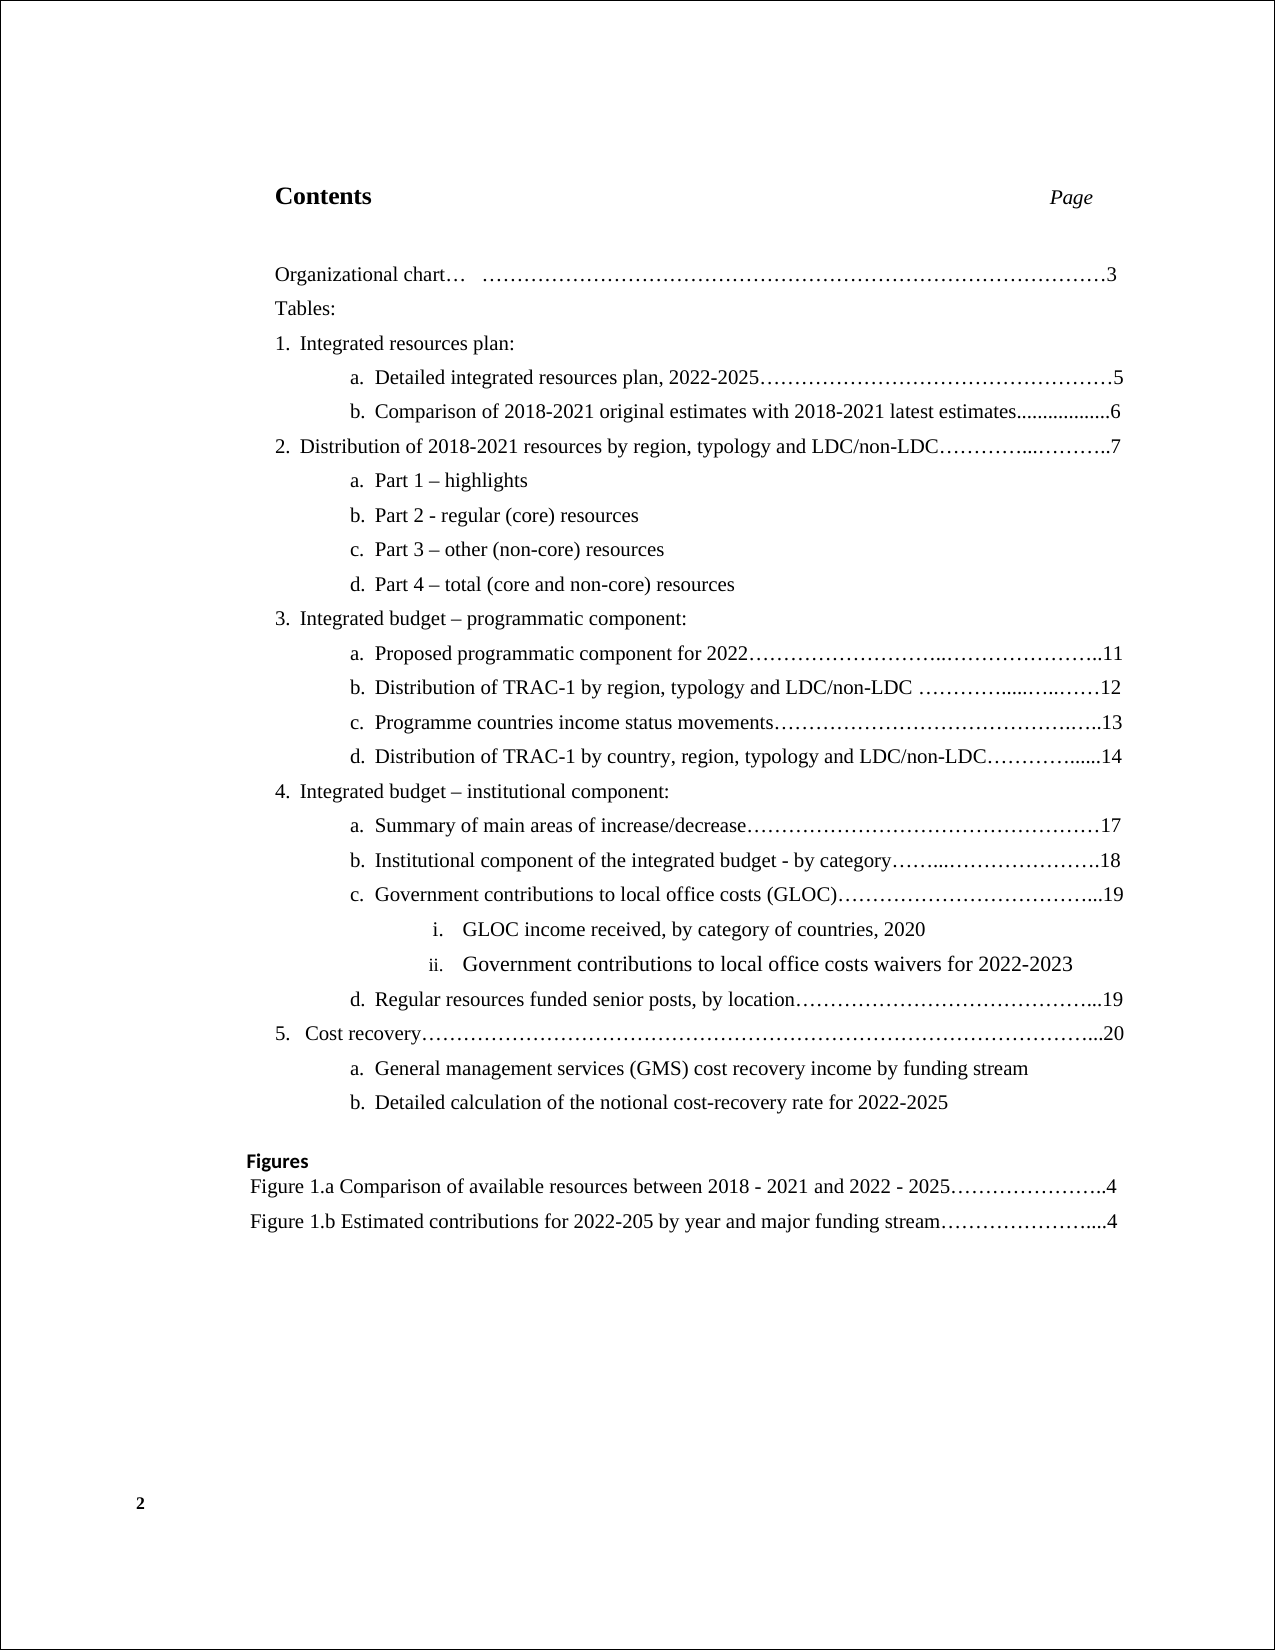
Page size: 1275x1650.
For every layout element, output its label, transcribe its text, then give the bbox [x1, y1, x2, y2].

table_cell Cost recovery……………………………………………………………………………………...20 General management services (GMS) cost recovery income by funding stream Detailed calculation of the notional cost-recovery rate for 2022-2025 [150, 1021, 1126, 1125]
text Contents Page [153, 181, 1151, 210]
text Figures [218, 1149, 1151, 1174]
text Figure 1.a Comparison of available resources between 2018 - 2021 and 2022 - 2025…………………..4 [250, 1174, 1151, 1198]
text Figure 1.b Estimated contributions for 2022-205 by year and major funding stream…………………....4 [250, 1209, 1151, 1233]
table_cell Distribution of 2018-2021 resources by region, typology and LDC/non-LDC…………...………..7 Part 1 – highlights Part 2 - regular (core) resources Part 3 – other (non-core) resources Part 4 – total (core and non-core) resources Integrated budget – programmatic component: Proposed programmatic component for 2022………………………..…………………..11 Distribution of TRAC-1 by region, typology and LDC/non-LDC ………….....…..……12 Programme countries income status movements…………………………………….…..13 Distribution of TRAC-1 by country, region, typology and LDC/non-LDC…………......14 Integrated budget – institutional component: Summary of main areas of increase/decrease……………………………………………17 Institutional component of the integrated budget - by category……...………………….18 Government contributions to local office costs (GLOC)………………………………...19 GLOC income received, by category of countries, 2020 Government contributions to local office costs waivers for 2022-2023 Regular resources funded senior posts, by location……………………………………...19 [150, 434, 1126, 1021]
table_header Organizational chart… ………………………………………………………………………………3 Tables: Integrated resources plan: Detailed integrated resources plan, 2022-2025……………………………………………5 Comparison of 2018-2021 original estimates with 2018-2021 latest estimates..................6 [150, 223, 1126, 434]
